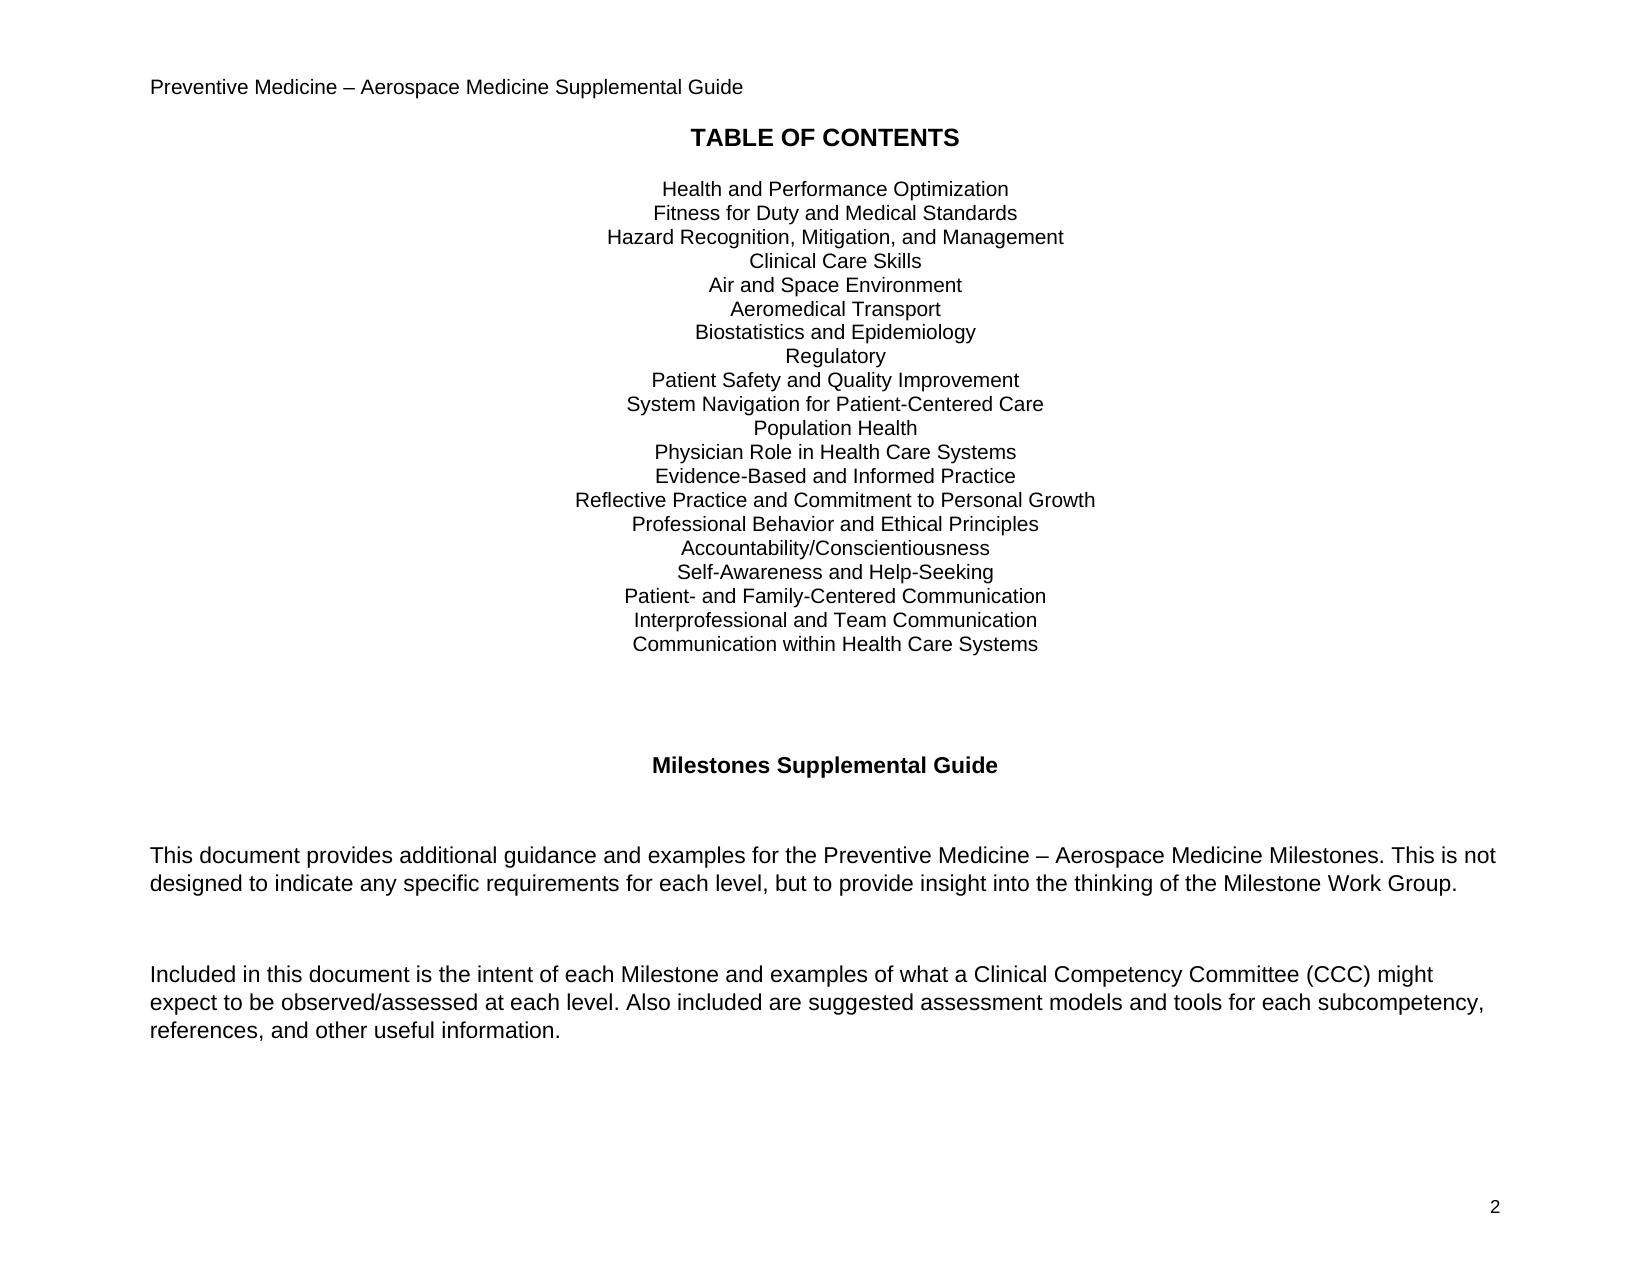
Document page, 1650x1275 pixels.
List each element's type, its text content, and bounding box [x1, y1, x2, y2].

text Milestones Supplemental Guide [150, 752, 1500, 778]
text Aeromedical Transport 13 [171, 296, 1500, 320]
text Physician Role in Health Care Systems 24 [171, 440, 1500, 464]
text Hazard Recognition, Mitigation, and Management 8 [171, 224, 1500, 248]
text System Navigation for Patient-Centered Care 21 [171, 392, 1500, 416]
text Health and Performance Optimization 4 [171, 177, 1500, 201]
text Communication within Health Care Systems 40 [171, 632, 1500, 656]
text Patient Safety and Quality Improvement 19 [171, 368, 1500, 392]
text This document provides additional guidance and examples for the Preventive Medicine – Aerospace Medicine Milestones. This is not designed to indicate any specific requirements for each level, but to provide insight into the thinking of the Milestone Work Group. [149, 842, 1500, 897]
text Accountability/Conscientiousness 33 [171, 536, 1500, 560]
text Air and Space Environment 11 [171, 272, 1500, 296]
text Population Health 23 [171, 416, 1500, 440]
text Professional Behavior and Ethical Principles 30 [171, 512, 1500, 536]
text Interprofessional and Team Communication 37 [171, 608, 1500, 632]
text Fitness for Duty and Medical Standards 6 [171, 201, 1500, 224]
text TABLE OF CONTENTS [150, 123, 1500, 152]
text Self-Awareness and Help-Seeking 34 [171, 560, 1500, 584]
text Patient- and Family-Centered Communication 35 [171, 584, 1500, 608]
text Regulatory 17 [171, 344, 1500, 368]
text Reflective Practice and Commitment to Personal Growth 28 [171, 488, 1500, 512]
text Biostatistics and Epidemiology 15 [171, 320, 1500, 344]
text Clinical Care Skills 10 [171, 248, 1500, 272]
text Evidence-Based and Informed Practice 27 [171, 464, 1500, 488]
text Included in this document is the intent of each Milestone and examples of what a Clinical Competency Committee (CCC) might expect to be observed/assessed at each level. Also included are suggested assessment models and tools for each subcompetency, references, and other useful information. [149, 961, 1500, 1044]
